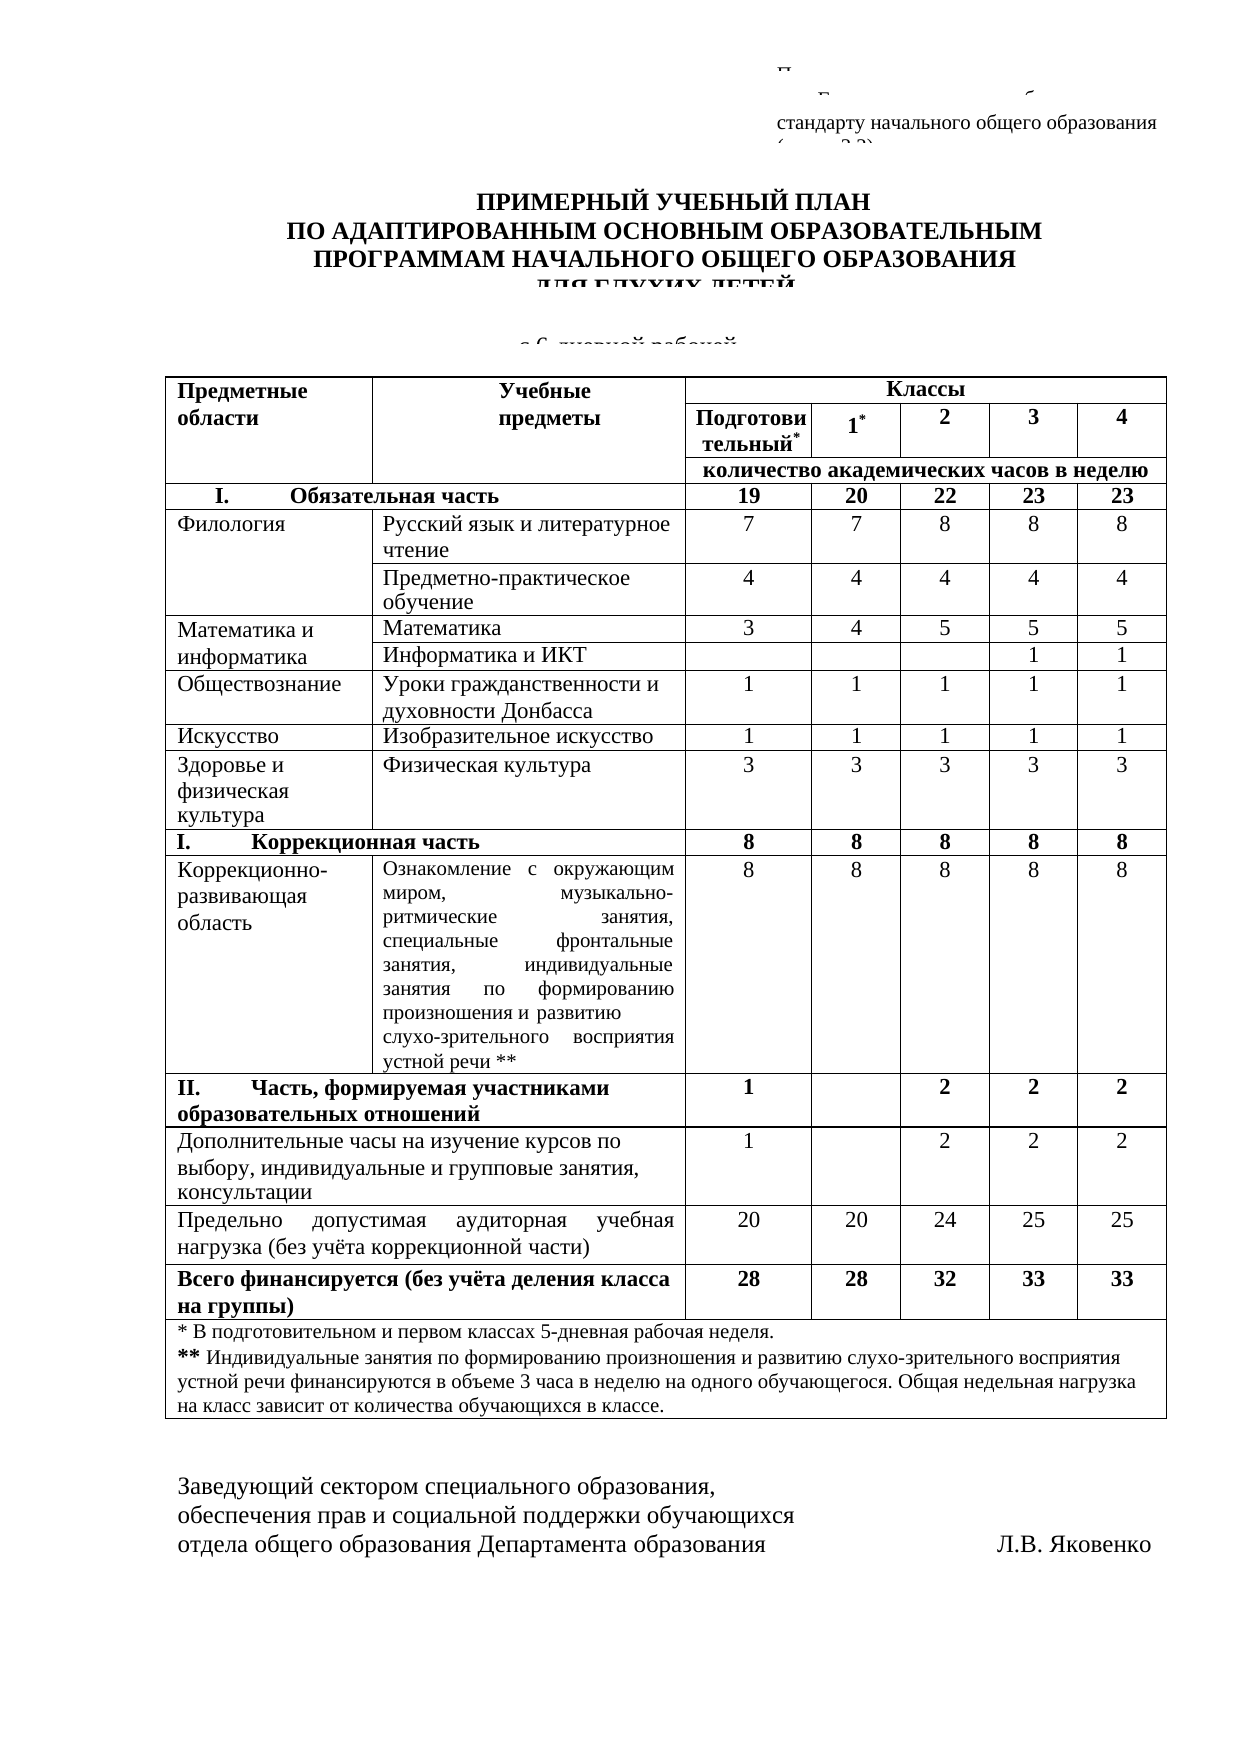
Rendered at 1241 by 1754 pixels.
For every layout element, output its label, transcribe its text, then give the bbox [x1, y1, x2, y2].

table_cell 1 [812, 671, 900, 724]
table_cell 2 [901, 404, 989, 457]
table_cell 25 [1078, 1206, 1166, 1264]
table_cell 4 [812, 564, 900, 615]
table_cell Коррекционно- развивающая область [166, 856, 372, 1073]
table_cell 22 [901, 484, 989, 509]
table_cell 4 [812, 616, 900, 642]
table_cell 2 [990, 1128, 1077, 1205]
table_cell Ознакомление с окружающим миром, музыкально- ритмические занятия, специальные фронтальные занятия, индивидуальные занятия по формированию произношения и развитию слухо-зрительного восприятия устной речи ** [373, 856, 685, 1073]
table_cell * В подготовительном и первом классах 5-дневная рабочая неделя. ** Индивидуальные занятия по формированию произношения и развитию слухо-зрительного восприятия устной речи финансируются в объеме 3 часа в неделю на одного обучающегося. Общая недельная нагрузка на класс зависит от количества обучающихся в классе. [166, 1320, 1166, 1418]
table_cell Предметно-практическое обучение [373, 564, 685, 615]
table_cell 25 [990, 1206, 1077, 1264]
table_cell 4 [686, 564, 811, 615]
table_cell 8 [990, 856, 1077, 1073]
table_cell 1 [990, 671, 1077, 724]
table_cell 32 [901, 1265, 989, 1318]
table_cell 8 [990, 830, 1077, 855]
table_cell 5 [901, 616, 989, 642]
table_cell Искусство [166, 725, 372, 749]
table_cell 4 [1078, 564, 1166, 615]
table_cell Филология [166, 510, 372, 615]
table_header Учебные предметы [373, 378, 685, 483]
table_cell 8 [901, 510, 989, 563]
table_cell 4 [901, 564, 989, 615]
table_cell 8 [990, 510, 1077, 563]
table_cell Уроки гражданственности и духовности Донбасса [373, 671, 685, 724]
table_cell 33 [990, 1265, 1077, 1318]
table_cell 8 [1078, 856, 1166, 1073]
table_cell 8 [901, 856, 989, 1073]
table_cell Русский язык и литературное чтение [373, 510, 685, 563]
table_cell 2 [901, 1128, 989, 1205]
table_cell Предельно допустимая аудиторная учебная нагрузка (без учёта коррекционной части) [166, 1206, 685, 1264]
table_cell 1* [812, 404, 900, 457]
table_cell 1 [686, 725, 811, 749]
table_cell 1 [1078, 671, 1166, 724]
table_header Классы [686, 378, 1166, 403]
table_cell 3 [812, 751, 900, 829]
table_cell [812, 1074, 900, 1126]
table_cell 2 [901, 1074, 989, 1126]
table_cell 3 [990, 751, 1077, 829]
table_cell 8 [812, 830, 900, 855]
table_cell 1 [1078, 725, 1166, 749]
table_cell [812, 1128, 900, 1205]
table_cell 2 [1078, 1074, 1166, 1126]
table_cell 4 [1078, 404, 1166, 457]
table_cell 8 [1078, 510, 1166, 563]
table_cell 20 [812, 1206, 900, 1264]
table_cell Физическая культура [373, 751, 685, 829]
table_cell 5 [990, 616, 1077, 642]
table_cell Информатика и ИКТ [373, 643, 685, 669]
table_cell 3 [990, 404, 1077, 457]
table_cell 5 [1078, 616, 1166, 642]
table_cell 8 [901, 830, 989, 855]
table_cell 33 [1078, 1265, 1166, 1318]
table_cell 3 [1078, 751, 1166, 829]
table_header Предметные области [166, 378, 372, 483]
table_cell 7 [812, 510, 900, 563]
text Заведующий сектором специального образования, обеспечения прав и социальной поддержки обучающихся [177, 1471, 796, 1529]
table_cell 2 [990, 1074, 1077, 1126]
table_cell 2 [1078, 1128, 1166, 1205]
table_cell количество академических часов в неделю [686, 458, 1166, 483]
table_cell Изобразительное искусство [373, 725, 685, 749]
table_cell 3 [686, 616, 811, 642]
table_cell 28 [812, 1265, 900, 1318]
table_cell 8 [1078, 830, 1166, 855]
table_cell Здоровье и физическая культура [166, 751, 372, 829]
table_cell 1 [686, 671, 811, 724]
table_cell Подготови тельный* [686, 404, 811, 457]
table_cell Математика и информатика [166, 616, 372, 669]
table_cell 23 [1078, 484, 1166, 509]
table_cell Всего финансируется (без учёта деления класса на группы) [166, 1265, 685, 1318]
table_cell [686, 643, 811, 669]
table_cell 20 [686, 1206, 811, 1264]
table_cell 8 [686, 830, 811, 855]
table_cell 1 [990, 643, 1077, 669]
table_cell 1 [686, 1128, 811, 1205]
table_cell 1 [990, 725, 1077, 749]
table_cell 28 [686, 1265, 811, 1318]
table_cell 1 [901, 725, 989, 749]
table_cell 3 [686, 751, 811, 829]
table_cell Математика [373, 616, 685, 642]
table_cell 1 [1078, 643, 1166, 669]
table_cell 4 [990, 564, 1077, 615]
table_cell 1 [901, 671, 989, 724]
table_cell II. Часть, формируемая участниками образовательных отношений [166, 1074, 685, 1126]
table_cell 1 [812, 725, 900, 749]
table_cell 23 [990, 484, 1077, 509]
table_cell 24 [901, 1206, 989, 1264]
table_cell [901, 643, 989, 669]
table_cell Обществознание [166, 671, 372, 724]
table_cell 20 [812, 484, 900, 509]
table_cell 8 [686, 856, 811, 1073]
table_cell 8 [812, 856, 900, 1073]
text отдела общего образования Департамента образования Л.В. Яковенко [177, 1529, 1180, 1558]
table_cell 7 [686, 510, 811, 563]
table_cell Дополнительные часы на изучение курсов по выбору, индивидуальные и групповые занятия, консультации [166, 1128, 685, 1205]
table_cell I. Обязательная часть [166, 484, 685, 509]
table_cell [812, 643, 900, 669]
table_cell I. Коррекционная часть [166, 830, 685, 855]
table_cell 1 [686, 1074, 811, 1126]
table_cell 19 [686, 484, 811, 509]
table_cell 3 [901, 751, 989, 829]
